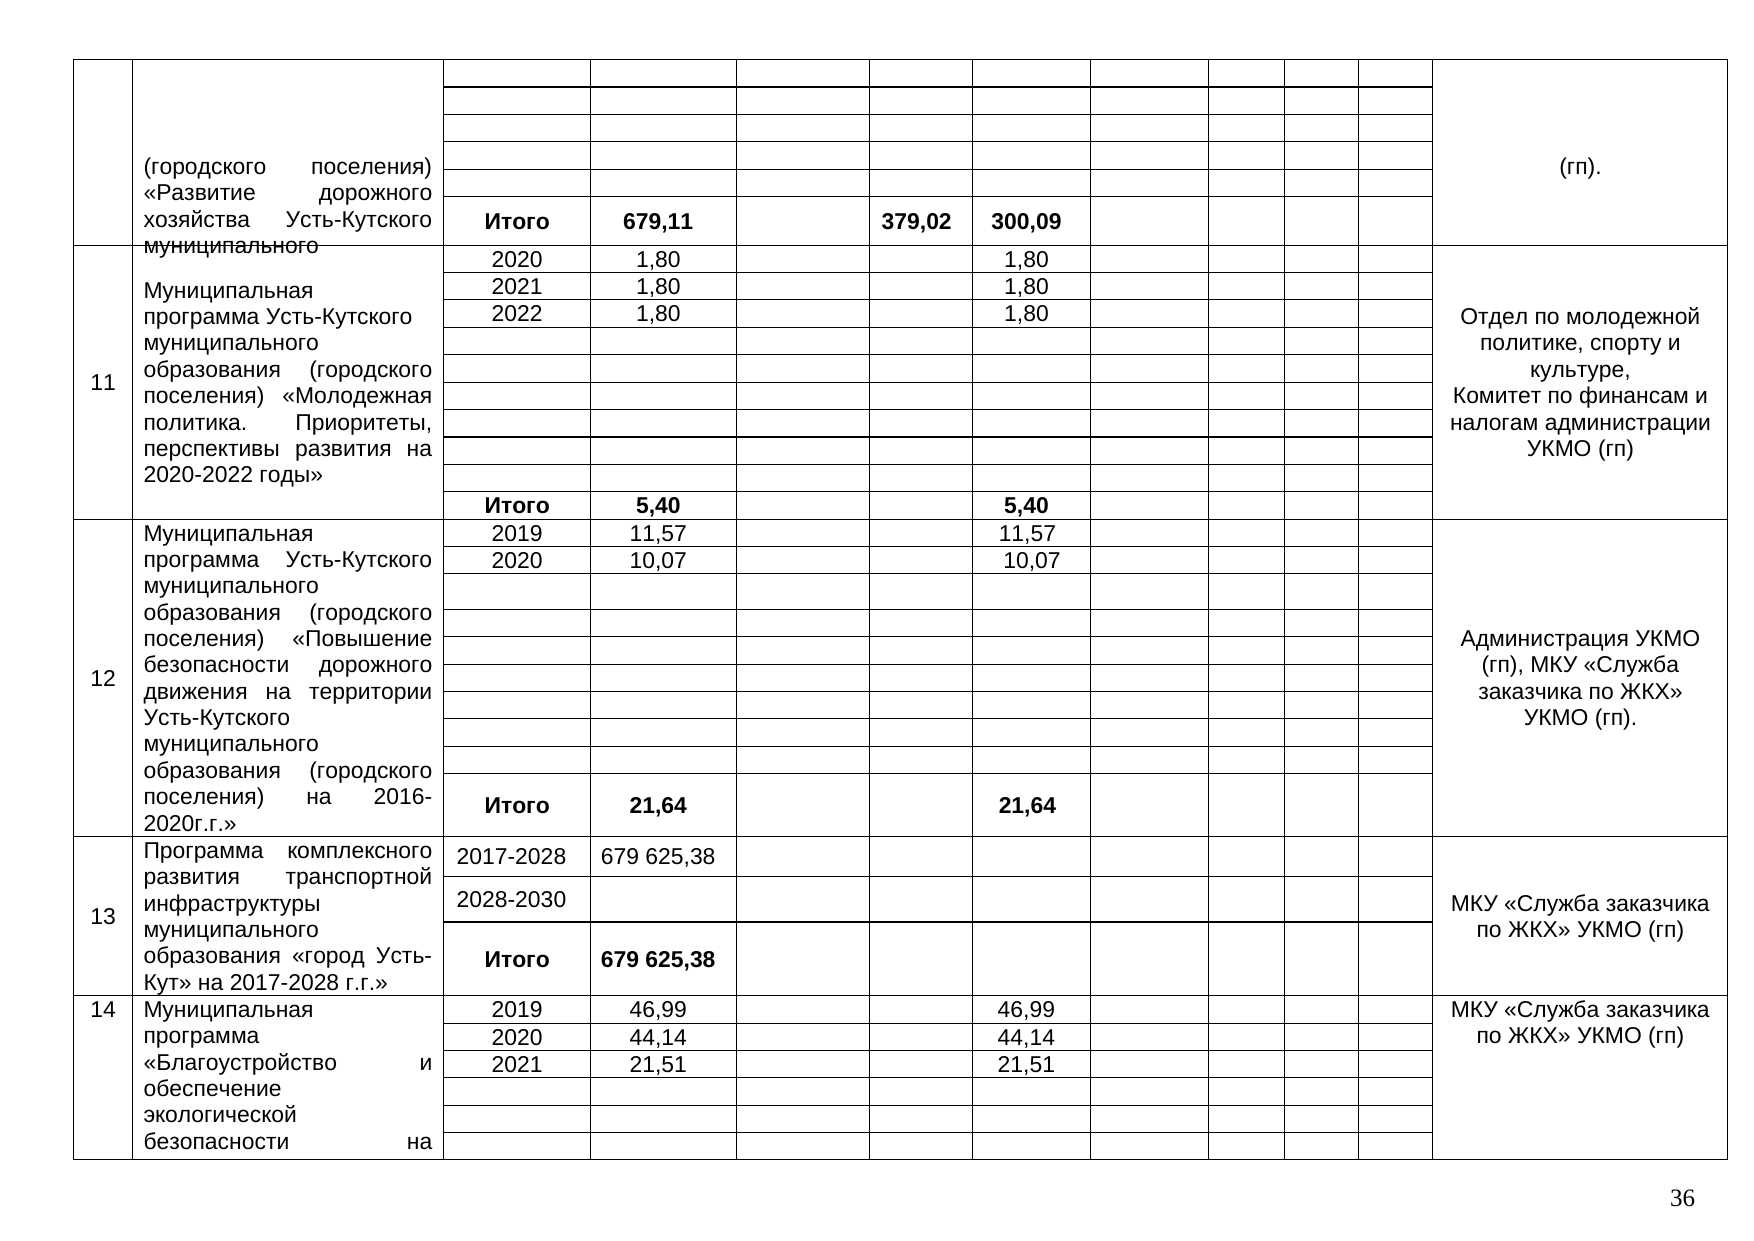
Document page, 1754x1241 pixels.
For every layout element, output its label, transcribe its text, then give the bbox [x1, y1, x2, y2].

table_cell Отдел по молодежной политике, спорту и культуре, Комитет по финансам и налогам администрации УКМО (гп) [1433, 246, 1727, 518]
table_cell [1359, 492, 1432, 518]
table_cell [737, 547, 869, 573]
table_cell [591, 665, 736, 691]
table_cell [870, 774, 972, 836]
table_cell [1285, 246, 1358, 272]
table_cell [444, 88, 590, 114]
table_cell [973, 719, 1090, 746]
table_cell [973, 692, 1090, 718]
table_cell [1091, 747, 1208, 773]
table_cell [444, 115, 590, 141]
table_cell 14 [74, 996, 132, 1159]
table_cell [1285, 60, 1358, 86]
table_cell [1209, 837, 1284, 876]
table_cell [591, 692, 736, 718]
table_cell [591, 574, 736, 609]
table_cell [444, 1078, 590, 1104]
table_cell [591, 1078, 736, 1104]
table_cell [737, 574, 869, 609]
table_cell [1359, 438, 1432, 464]
table_cell [591, 438, 736, 464]
table_cell [1359, 60, 1432, 86]
table_cell [1285, 637, 1358, 663]
table_cell 1,80 [591, 300, 736, 327]
table_cell 13 [74, 837, 132, 995]
table_cell [973, 88, 1090, 114]
table_cell [870, 383, 972, 409]
table_cell [737, 1133, 869, 1159]
table_cell [1359, 246, 1432, 272]
table_cell [1209, 355, 1284, 382]
table_cell [591, 115, 736, 141]
table_cell [1359, 328, 1432, 354]
table_cell [591, 610, 736, 636]
table_cell [870, 996, 972, 1022]
table_cell 1,80 [973, 273, 1090, 299]
table_cell Муниципальная программа «Благоустройство и обеспечение экологической безопасности на территории муниципального образования «город Усть-Кут» на 2017-2021 годы» [133, 996, 443, 1159]
table_cell [1359, 1106, 1432, 1132]
table_cell [1285, 88, 1358, 114]
table_cell [737, 665, 869, 691]
table_cell Итого [444, 492, 590, 518]
table_cell [870, 328, 972, 354]
table_cell 379,02 [870, 197, 972, 244]
table_cell [1209, 1106, 1284, 1132]
table_cell [1091, 300, 1208, 327]
table_cell [737, 197, 869, 244]
table_cell [1209, 637, 1284, 663]
table_cell [1091, 1024, 1208, 1050]
table_cell [870, 637, 972, 663]
table_cell [1359, 877, 1432, 921]
table_cell [1209, 923, 1284, 995]
table_cell [737, 142, 869, 169]
table_cell [1091, 465, 1208, 491]
table_cell [870, 1106, 972, 1132]
table_cell [870, 438, 972, 464]
table_cell 679,11 [591, 197, 736, 244]
table_cell [1209, 328, 1284, 354]
table_cell [444, 465, 590, 491]
table_cell [973, 747, 1090, 773]
table_cell Муниципальная программа Усть-Кутского муниципального образования (городского поселения) «Молодежная политика. Приоритеты, перспективы развития на 2020-2022 годы» [133, 246, 443, 518]
table_cell 1,80 [973, 246, 1090, 272]
table_cell [1285, 692, 1358, 718]
table_cell МКУ «Служба заказчика по ЖКХ» УКМО (гп) [1433, 996, 1727, 1159]
table_cell [973, 438, 1090, 464]
table_cell [1209, 877, 1284, 921]
table_cell [973, 383, 1090, 409]
table_cell [737, 115, 869, 141]
table_cell [591, 60, 736, 86]
table_cell Итого [444, 774, 590, 836]
table_cell [1285, 1078, 1358, 1104]
table_cell [870, 88, 972, 114]
table_cell [870, 300, 972, 327]
table_cell [1209, 273, 1284, 299]
table_cell [1285, 492, 1358, 518]
table_cell [444, 142, 590, 169]
table_cell [1091, 692, 1208, 718]
table_cell [1285, 355, 1358, 382]
table_cell [737, 1051, 869, 1077]
table_cell [591, 383, 736, 409]
table_cell [973, 837, 1090, 876]
table_cell [1091, 665, 1208, 691]
table_cell [737, 328, 869, 354]
table_cell [1285, 520, 1358, 546]
table_cell 21,64 [591, 774, 736, 836]
table_cell [1285, 273, 1358, 299]
table_cell МКУ «Служба заказчика по ЖКХ» УКМО (гп) [1433, 837, 1727, 995]
table_cell [591, 1106, 736, 1132]
table_cell [1209, 88, 1284, 114]
table_cell [1209, 246, 1284, 272]
table_cell [870, 877, 972, 921]
table_cell 21,51 [591, 1051, 736, 1077]
table_cell [444, 574, 590, 609]
table_cell [1285, 1106, 1358, 1132]
table_cell [973, 170, 1090, 196]
table_cell [444, 1106, 590, 1132]
table_cell [444, 328, 590, 354]
table_cell 679 625,38 [591, 837, 736, 876]
table_cell [973, 923, 1090, 995]
table_cell [737, 300, 869, 327]
table_cell [870, 837, 972, 876]
table_cell [870, 719, 972, 746]
table_cell [1091, 1051, 1208, 1077]
table_cell [1285, 142, 1358, 169]
table_cell [1209, 547, 1284, 573]
table_cell [737, 774, 869, 836]
table_cell [1359, 142, 1432, 169]
table_cell Итого [444, 197, 590, 244]
table_cell [870, 410, 972, 436]
table_cell [737, 465, 869, 491]
table_cell 1,80 [973, 300, 1090, 327]
table_cell [1091, 719, 1208, 746]
table_cell [1209, 465, 1284, 491]
table_cell [1091, 170, 1208, 196]
table_cell [1091, 383, 1208, 409]
table_cell [870, 610, 972, 636]
table_cell [1209, 774, 1284, 836]
table_cell [1285, 923, 1358, 995]
table_cell [1209, 438, 1284, 464]
table_cell [737, 637, 869, 663]
table_cell [737, 492, 869, 518]
table_cell [870, 115, 972, 141]
table_cell 5,40 [973, 492, 1090, 518]
table_cell [1359, 665, 1432, 691]
table_cell [444, 383, 590, 409]
table_cell 11,57 [591, 520, 736, 546]
table_cell [1091, 923, 1208, 995]
table_cell [737, 355, 869, 382]
table_cell [870, 574, 972, 609]
table_cell [1209, 574, 1284, 609]
table_cell [1285, 328, 1358, 354]
table_cell 44,14 [591, 1024, 736, 1050]
table_cell [1285, 719, 1358, 746]
table_cell [1359, 610, 1432, 636]
table_cell [1209, 142, 1284, 169]
table_cell [1285, 438, 1358, 464]
table_cell [737, 170, 869, 196]
table_cell [973, 1078, 1090, 1104]
table_cell 11,57 [973, 520, 1090, 546]
table_cell [1209, 410, 1284, 436]
table_cell [1091, 837, 1208, 876]
table_cell [1091, 610, 1208, 636]
table_cell 10,07 [973, 547, 1090, 573]
table_cell [1359, 637, 1432, 663]
table_cell [444, 410, 590, 436]
table_cell [1209, 996, 1284, 1022]
table_cell 21,64 [973, 774, 1090, 836]
table_cell [1359, 465, 1432, 491]
table_cell [591, 410, 736, 436]
table_cell [1359, 719, 1432, 746]
table_cell [444, 692, 590, 718]
table_cell [737, 1024, 869, 1050]
table_cell [973, 665, 1090, 691]
table_cell [737, 692, 869, 718]
table_cell [737, 719, 869, 746]
table_cell [1209, 692, 1284, 718]
table_cell [1091, 520, 1208, 546]
table_cell [1209, 170, 1284, 196]
table_cell [1209, 1024, 1284, 1050]
table_cell [973, 1133, 1090, 1159]
table_cell [1091, 328, 1208, 354]
table_cell 21,51 [973, 1051, 1090, 1077]
table_cell [1359, 774, 1432, 836]
table_cell [1359, 170, 1432, 196]
table_cell [870, 273, 972, 299]
table_cell 46,99 [973, 996, 1090, 1022]
table_cell [1091, 774, 1208, 836]
table_cell [973, 465, 1090, 491]
table_cell [870, 520, 972, 546]
table_cell [1209, 1133, 1284, 1159]
table_cell Муниципальная программа Усть-Кутского муниципального образования (городского поселения) «Повышение безопасности дорожного движения на территории Усть-Кутского муниципального образования (городского поселения) на 2016-2020г.г.» [133, 520, 443, 836]
table_cell [1285, 837, 1358, 876]
table_cell [870, 1133, 972, 1159]
table_cell [1359, 115, 1432, 141]
table_cell [444, 355, 590, 382]
table_cell [737, 1078, 869, 1104]
table_cell [737, 410, 869, 436]
table_cell Итого [444, 923, 590, 995]
table_cell [1091, 438, 1208, 464]
table_cell [1209, 520, 1284, 546]
table_cell [1285, 115, 1358, 141]
table_cell [444, 747, 590, 773]
table_cell [1209, 60, 1284, 86]
table_cell [870, 923, 972, 995]
table_cell [591, 170, 736, 196]
table_cell [737, 1106, 869, 1132]
table_cell [973, 142, 1090, 169]
table_cell 5,40 [591, 492, 736, 518]
table_cell [1359, 574, 1432, 609]
table_cell [737, 246, 869, 272]
table_cell [1091, 115, 1208, 141]
table_cell [1285, 1133, 1358, 1159]
table_cell [1285, 410, 1358, 436]
table_cell [591, 877, 736, 921]
table_cell [1091, 88, 1208, 114]
table_cell [737, 877, 869, 921]
table_cell [870, 1051, 972, 1077]
table_cell [1209, 383, 1284, 409]
table_cell [1285, 300, 1358, 327]
table_cell [870, 355, 972, 382]
table_cell [1359, 1024, 1432, 1050]
table_cell 2028-2030 [444, 877, 590, 921]
table_cell [591, 1133, 736, 1159]
table_cell [1091, 1133, 1208, 1159]
table_cell Администрация УКМО (гп), МКУ «Служба заказчика по ЖКХ» УКМО (гп). [1433, 520, 1727, 836]
table_cell [591, 88, 736, 114]
table_cell [1285, 574, 1358, 609]
table_cell [1285, 996, 1358, 1022]
table_cell 2019 [444, 996, 590, 1022]
table_cell [1091, 1078, 1208, 1104]
table_cell [1359, 837, 1432, 876]
table_cell [737, 520, 869, 546]
table_cell [973, 1106, 1090, 1132]
table_cell [1285, 774, 1358, 836]
table_cell [1359, 923, 1432, 995]
table_cell 2020 [444, 547, 590, 573]
table_cell 2021 [444, 1051, 590, 1077]
table_cell [870, 747, 972, 773]
table_cell [737, 273, 869, 299]
table_cell Программа комплексного развития транспортной инфраструктуры муниципального образования «город Усть-Кут» на 2017-2028 г.г.» [133, 837, 443, 995]
table_cell [1209, 1078, 1284, 1104]
table_cell [737, 438, 869, 464]
table_cell [737, 60, 869, 86]
table_cell 11 [74, 246, 132, 518]
table_cell 2020 [444, 246, 590, 272]
table_cell [870, 60, 972, 86]
table_cell [591, 747, 736, 773]
table_cell [1359, 88, 1432, 114]
table_cell [1209, 719, 1284, 746]
table_cell [1285, 610, 1358, 636]
table_cell [444, 719, 590, 746]
table_cell [737, 747, 869, 773]
table_cell [591, 465, 736, 491]
table_cell [591, 142, 736, 169]
table_cell [444, 637, 590, 663]
table_cell [444, 1133, 590, 1159]
table_cell [973, 574, 1090, 609]
table_cell [1091, 197, 1208, 244]
table_cell [1359, 1078, 1432, 1104]
table_cell [1091, 142, 1208, 169]
table_cell [1285, 665, 1358, 691]
table_cell [1285, 170, 1358, 196]
table_cell [444, 438, 590, 464]
table_cell [1209, 1051, 1284, 1077]
table_cell [973, 610, 1090, 636]
table_cell [973, 410, 1090, 436]
table_cell [1359, 747, 1432, 773]
table_cell 679 625,38 [591, 923, 736, 995]
table_cell [870, 692, 972, 718]
table_cell [737, 923, 869, 995]
table_cell [1359, 996, 1432, 1022]
table_cell [870, 142, 972, 169]
table_cell [1209, 492, 1284, 518]
table_cell [1091, 273, 1208, 299]
table_cell 44,14 [973, 1024, 1090, 1050]
table_cell [870, 1024, 972, 1050]
table_cell [1209, 665, 1284, 691]
table_cell [973, 637, 1090, 663]
table_cell [1285, 465, 1358, 491]
table_cell [1209, 300, 1284, 327]
table_cell [973, 115, 1090, 141]
table_cell [870, 465, 972, 491]
table_cell [1359, 692, 1432, 718]
table_cell [737, 610, 869, 636]
table_cell [1091, 60, 1208, 86]
table_cell [1359, 383, 1432, 409]
table_cell [1209, 747, 1284, 773]
table_cell [1359, 355, 1432, 382]
table_cell [1209, 197, 1284, 244]
table_cell [1285, 1051, 1358, 1077]
table_cell 2021 [444, 273, 590, 299]
table_cell [591, 637, 736, 663]
table_cell [1091, 246, 1208, 272]
table_cell [1359, 273, 1432, 299]
table_cell [870, 547, 972, 573]
table_cell 1,80 [591, 246, 736, 272]
table_cell 12 [74, 520, 132, 836]
table_cell 46,99 [591, 996, 736, 1022]
table_cell [1359, 520, 1432, 546]
table_cell [1091, 574, 1208, 609]
table_cell [444, 665, 590, 691]
table_cell [737, 996, 869, 1022]
table_cell [737, 837, 869, 876]
table_cell [1091, 547, 1208, 573]
table_cell [1285, 1024, 1358, 1050]
table_cell [973, 877, 1090, 921]
table_cell 1,80 [591, 273, 736, 299]
table_cell [1359, 547, 1432, 573]
table_cell [1359, 197, 1432, 244]
table_cell [1209, 115, 1284, 141]
table_cell [973, 60, 1090, 86]
table_cell [1091, 410, 1208, 436]
table_cell [1285, 383, 1358, 409]
table_cell [1285, 197, 1358, 244]
table_cell [1091, 877, 1208, 921]
table_cell [1091, 996, 1208, 1022]
table_cell 2017-2028 [444, 837, 590, 876]
table_cell [870, 246, 972, 272]
table_cell [1285, 877, 1358, 921]
table_cell [870, 170, 972, 196]
table_cell [1091, 355, 1208, 382]
table_cell [870, 665, 972, 691]
table_cell [444, 60, 590, 86]
table_cell [973, 355, 1090, 382]
table_cell [973, 328, 1090, 354]
table_cell [1209, 610, 1284, 636]
table_cell 300,09 [973, 197, 1090, 244]
table_cell [870, 1078, 972, 1104]
table_cell [591, 355, 736, 382]
table_cell [1285, 547, 1358, 573]
table_cell [1091, 1106, 1208, 1132]
table_cell 2022 [444, 300, 590, 327]
table_cell [1359, 410, 1432, 436]
table_cell [444, 610, 590, 636]
table_cell [444, 170, 590, 196]
table_cell [737, 88, 869, 114]
table_cell [1091, 637, 1208, 663]
table_cell 2020 [444, 1024, 590, 1050]
table_cell [737, 383, 869, 409]
table_cell [591, 719, 736, 746]
table_cell [1359, 300, 1432, 327]
table_cell [1359, 1133, 1432, 1159]
table_cell 10,07 [591, 547, 736, 573]
table_cell [1285, 747, 1358, 773]
table_cell 2019 [444, 520, 590, 546]
table_cell [870, 492, 972, 518]
table_cell [591, 328, 736, 354]
table_cell [1091, 492, 1208, 518]
table_cell [1359, 1051, 1432, 1077]
